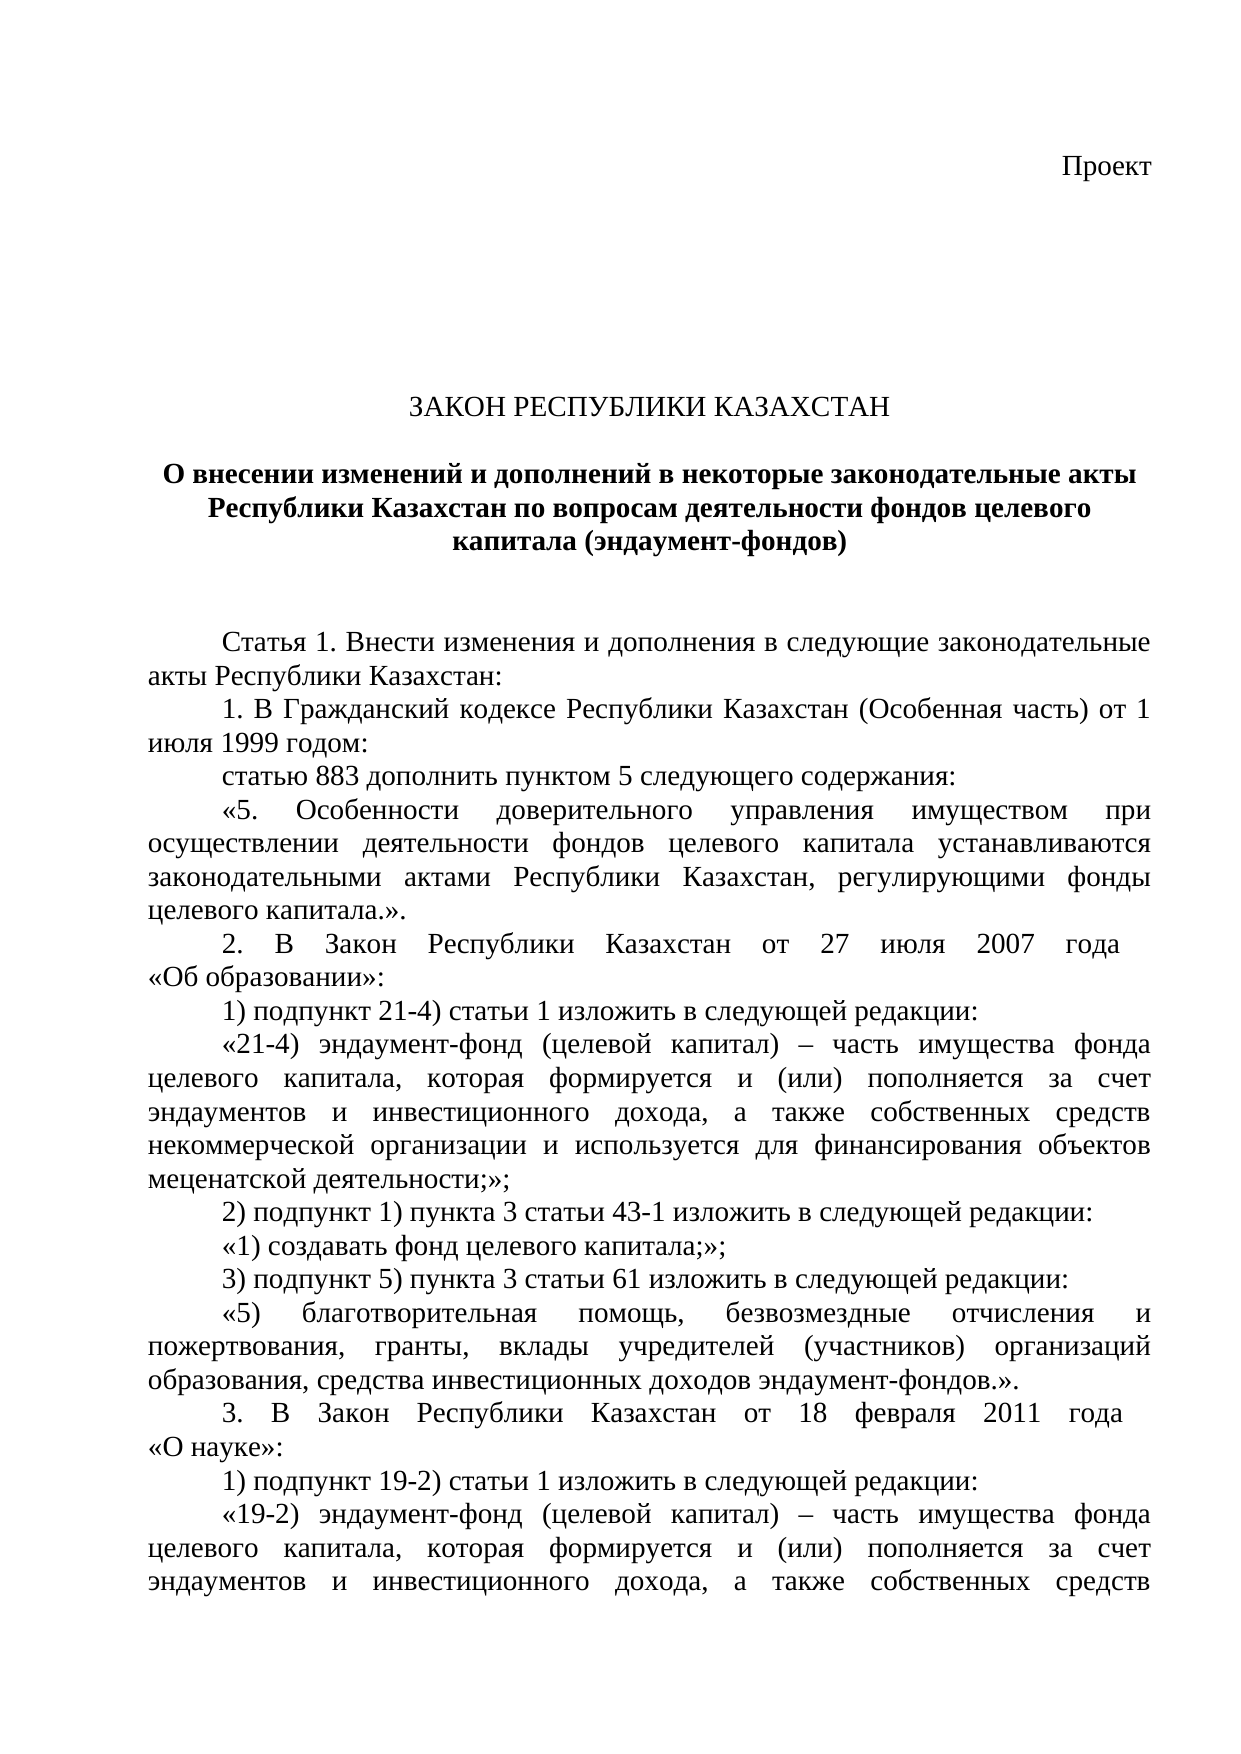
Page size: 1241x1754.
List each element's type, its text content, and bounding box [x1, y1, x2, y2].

text «21-4) эндаумент-фонд (целевой капитал) – часть имущества фонда целевого капитала, которая формируется и (или) пополняется за счет эндаументов и инвестиционного дохода, а также собственных средств некоммерческой организации и используется для финансирования объектов меценатской деятельности;»; [148, 1027, 1152, 1194]
text Проект [148, 148, 1152, 181]
text 1. В Гражданский кодексе Республики Казахстан (Особенная часть) от 1 июля 1999 годом: [148, 691, 1152, 758]
text 1) подпункт 21-4) статьи 1 изложить в следующей редакции: [148, 993, 1152, 1027]
text статью 883 дополнить пунктом 5 следующего содержания: [148, 758, 1152, 792]
text 2. В Закон Республики Казахстан от 27 июля 2007 года «Об образовании»: [148, 926, 1152, 993]
text 1) подпункт 19-2) статьи 1 изложить в следующей редакции: [148, 1463, 1152, 1496]
text О внесении изменений и дополнений в некоторые законодательные акты Республики Казахстан по вопросам деятельности фондов целевого капитала (эндаумент-фондов) [148, 456, 1152, 557]
text 3. В Закон Республики Казахстан от 18 февраля 2011 года «О науке»: [148, 1396, 1152, 1463]
text Статья 1. Внести изменения и дополнения в следующие законодательные акты Республики Казахстан: [148, 624, 1152, 691]
text «5. Особенности доверительного управления имуществом при осуществлении деятельности фондов целевого капитала устанавливаются законодательными актами Республики Казахстан, регулирующими фонды целевого капитала.». [148, 792, 1152, 926]
text ЗАКОН РЕСПУБЛИКИ КАЗАХСТАН [148, 389, 1152, 423]
text 2) подпункт 1) пункта 3 статьи 43-1 изложить в следующей редакции: [148, 1194, 1152, 1228]
text «1) создавать фонд целевого капитала;»; [148, 1228, 1152, 1261]
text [148, 1496, 1152, 1597]
text «5) благотворительная помощь, безвозмездные отчисления и пожертвования, гранты, вклады учредителей (участников) организаций образования, средства инвестиционных доходов эндаумент-фондов.». [148, 1295, 1152, 1396]
text 3) подпункт 5) пункта 3 статьи 61 изложить в следующей редакции: [148, 1261, 1152, 1295]
